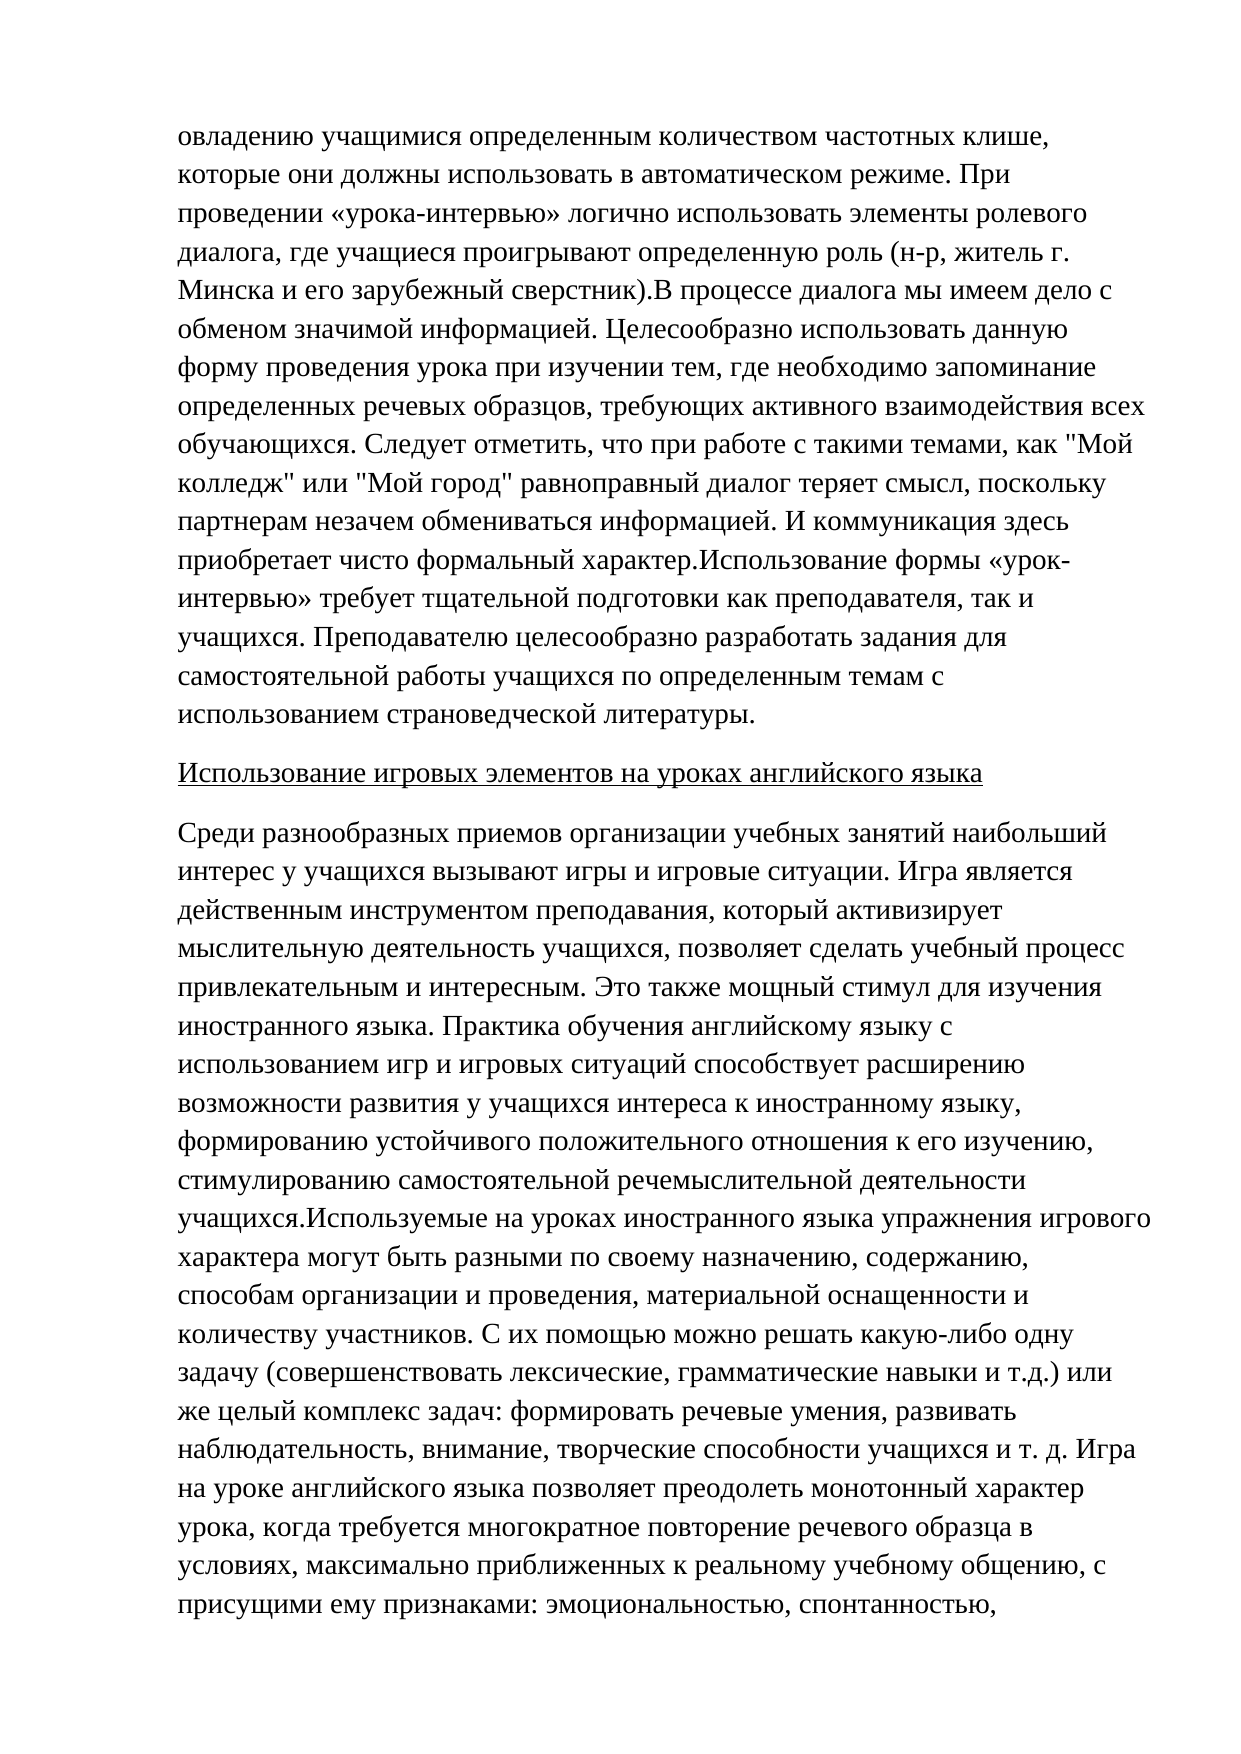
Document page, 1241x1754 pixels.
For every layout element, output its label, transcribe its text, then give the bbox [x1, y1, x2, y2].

text Использование игровых элементов на уроках английского языка [177, 756, 1152, 789]
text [177, 118, 1152, 730]
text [177, 815, 1152, 1619]
